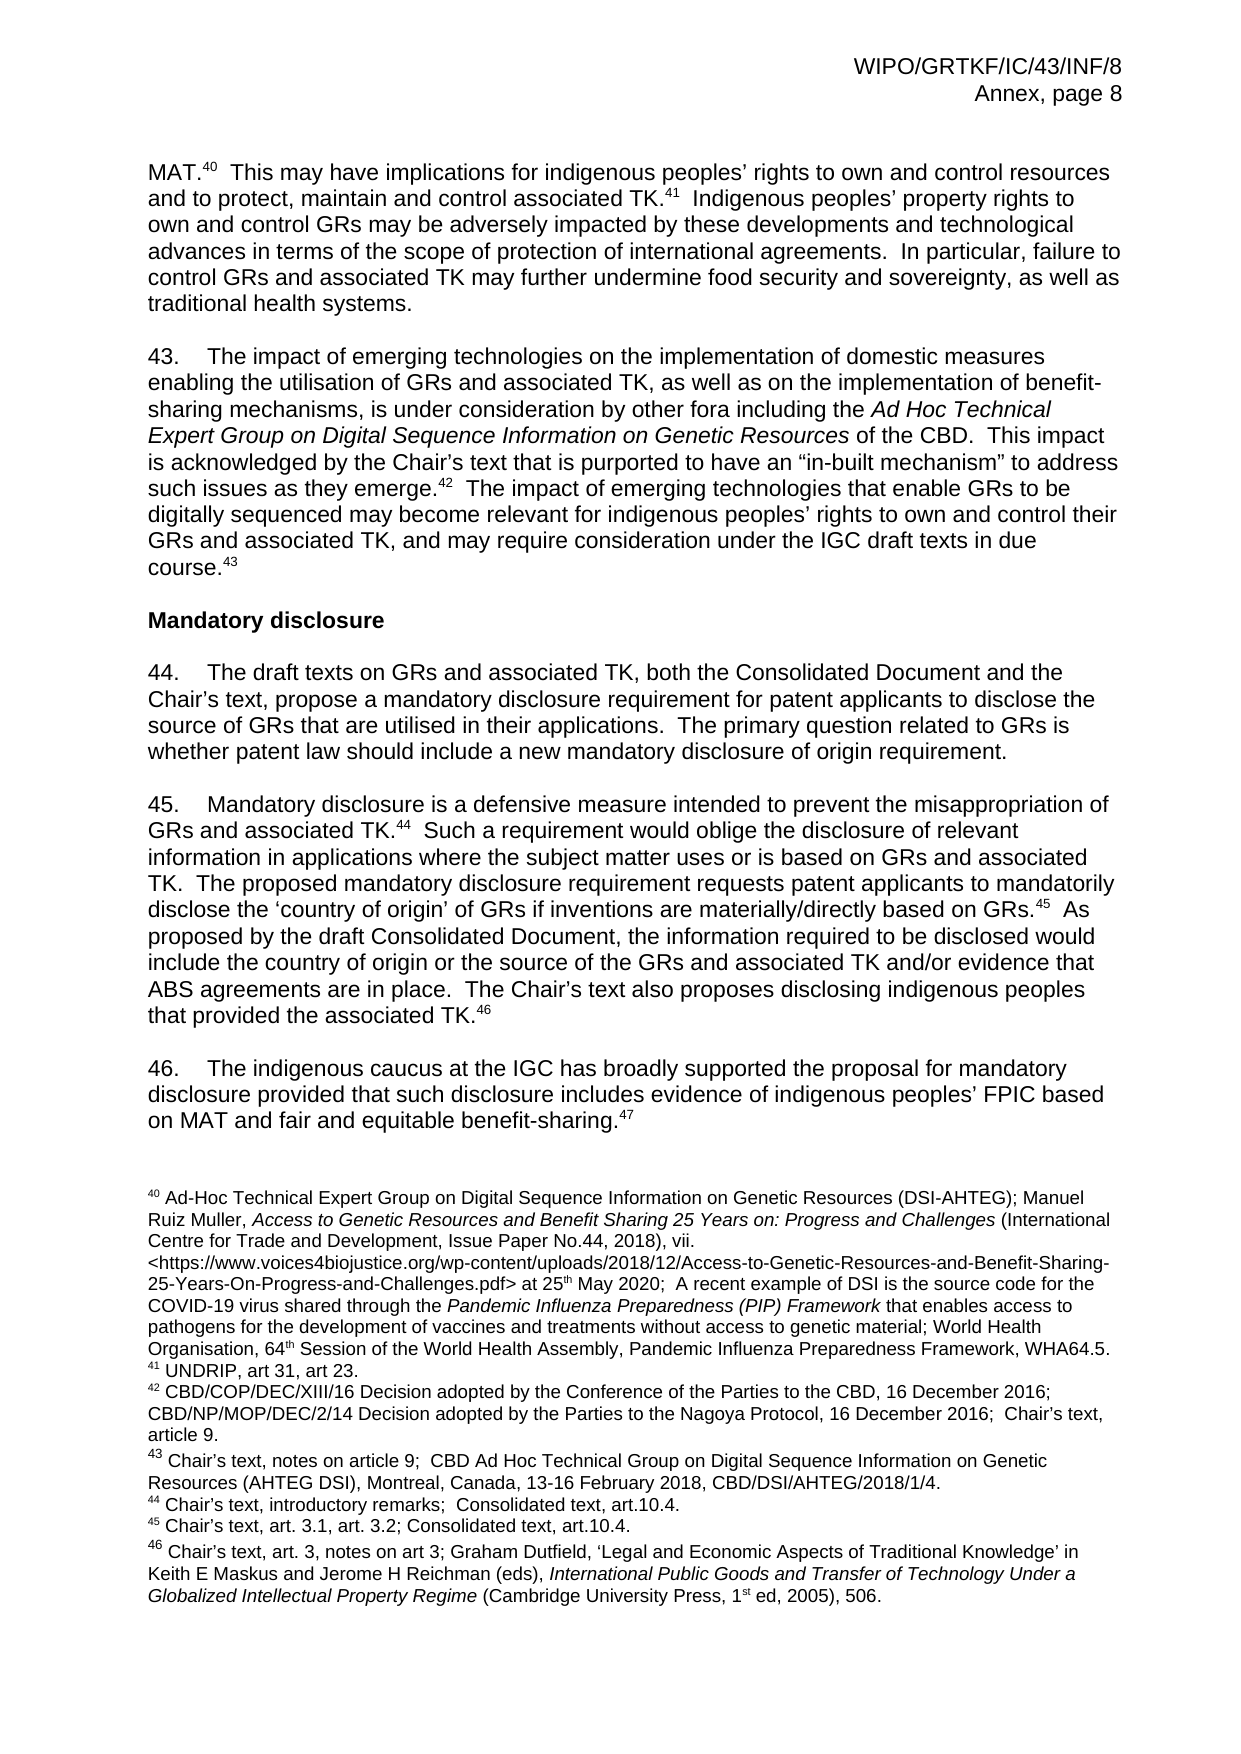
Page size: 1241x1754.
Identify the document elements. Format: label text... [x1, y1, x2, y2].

list In the period since the Technical Review was commissioned rapid advances arising from research in biotechnology enable GRs to be digitally sequenced and disembodied from physical genetic material and potentially by-pass requirements for prior informed consent (PIC), and MAT. This may have implications for indigenous peoples’ rights to own and control resources and to protect, maintain and control associated TK. Indigenous peoples’ property rights to own and control GRs may be adversely impacted by these developments and technological advances in terms of the scope of protection of international agreements. In particular, failure to control GRs and associated TK may further undermine food security and sovereignty, as well as traditional health systems. [148, 158, 1122, 317]
list The impact of emerging technologies on the implementation of domestic measures enabling the utilisation of GRs and associated TK, as well as on the implementation of benefit-sharing mechanisms, is under consideration by other fora including the Ad Hoc Technical Expert Group on Digital Sequence Information on Genetic Resources of the CBD. This impact is acknowledged by the Chair’s text that is purported to have an “in-built mechanism” to address such issues as they emerge. The impact of emerging technologies that enable GRs to be digitally sequenced may become relevant for indigenous peoples’ rights to own and control their GRs and associated TK, and may require consideration under the IGC draft texts in due course. [148, 343, 1122, 580]
list Mandatory disclosure is a defensive measure intended to prevent the misappropriation of GRs and associated TK. Such a requirement would oblige the disclosure of relevant information in applications where the subject matter uses or is based on GRs and associated TK. The proposed mandatory disclosure requirement requests patent applicants to mandatorily disclose the ‘country of origin’ of GRs if inventions are materially/directly based on GRs. As proposed by the draft Consolidated Document, the information required to be disclosed would include the country of origin or the source of the GRs and associated TK and/or evidence that ABS agreements are in place. The Chair’s text also proposes disclosing indigenous peoples that provided the associated TK. [148, 791, 1122, 1028]
text Mandatory disclosure [148, 607, 1122, 633]
list The draft texts on GRs and associated TK, both the Consolidated Document and the Chair’s text, propose a mandatory disclosure requirement for patent applicants to disclose the source of GRs that are utilised in their applications. The primary question related to GRs is whether patent law should include a new mandatory disclosure of origin requirement. [148, 659, 1122, 765]
list The indigenous caucus at the IGC has broadly supported the proposal for mandatory disclosure provided that such disclosure includes evidence of indigenous peoples’ FPIC based on MAT and fair and equitable benefit-sharing. [148, 1054, 1122, 1134]
